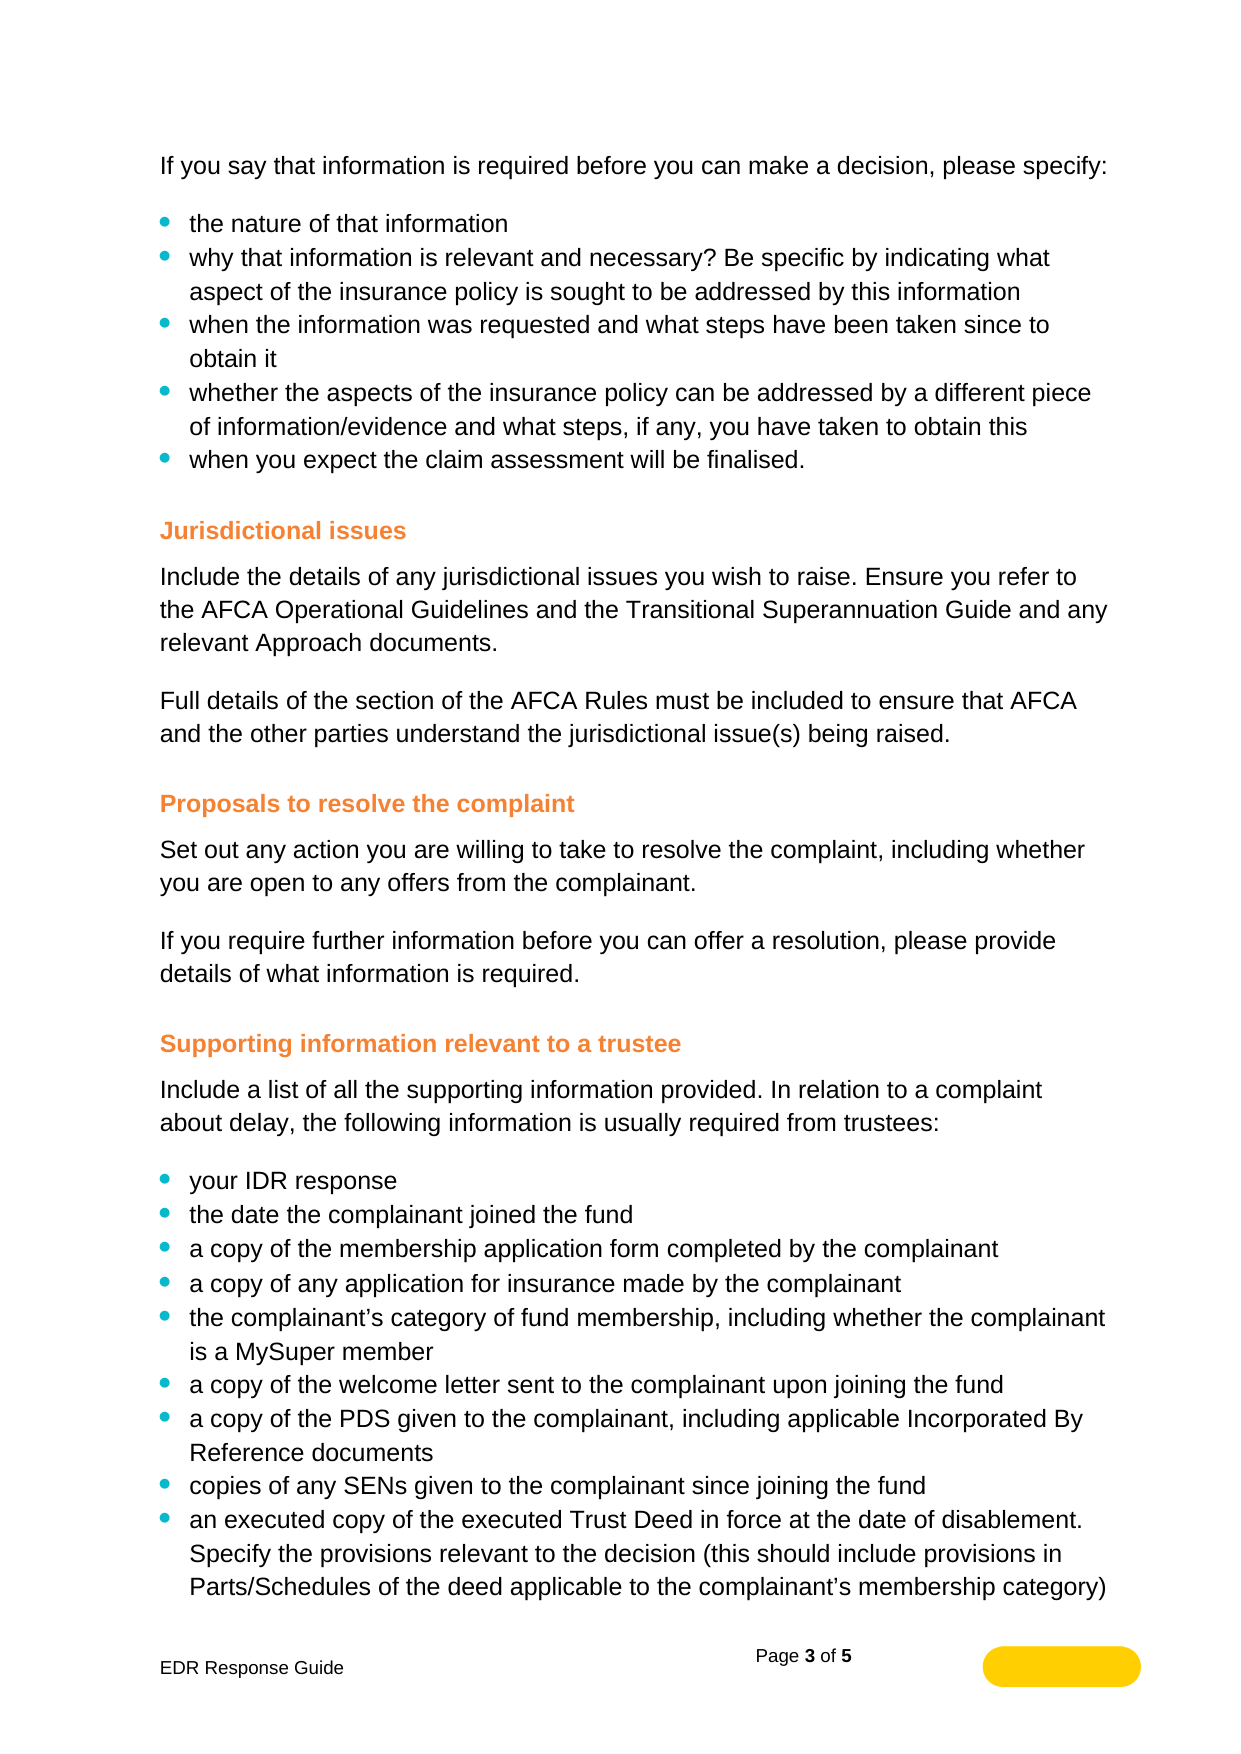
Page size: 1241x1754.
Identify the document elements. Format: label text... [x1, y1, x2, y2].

list the date the complainant joined the fund [159, 1200, 1110, 1230]
list your IDR response [159, 1166, 1110, 1196]
text Include the details of any jurisdictional issues you wish to raise. Ensure you refer to the AFCA Operational Guidelines and the Transitional Superannuation Guide and any relevant Approach documents. [159, 562, 1110, 657]
list when the information was requested and what steps have been taken since to obtain it [159, 310, 1110, 373]
list a copy of the welcome letter sent to the complainant upon joining the fund [159, 1370, 1110, 1399]
text If you say that information is required before you can make a decision, please specify: [159, 151, 1110, 180]
list a copy of the membership application form completed by the complainant [159, 1234, 1110, 1264]
list the nature of that information [159, 209, 1110, 239]
text Set out any action you are willing to take to resolve the complaint, including whether you are open to any offers from the complainant. [159, 835, 1110, 897]
list an executed copy of the executed Trust Deed in force at the date of disablement. Specify the provisions relevant to the decision (this should include provisions in Parts/Schedules of the deed applicable to the complainant’s membership category) [159, 1505, 1110, 1601]
picture [982, 1646, 1226, 1723]
list whether the aspects of the insurance policy can be addressed by a different piece of information/evidence and what steps, if any, you have taken to obtain this [159, 377, 1110, 440]
subtitle Supporting information relevant to a trustee [159, 1029, 1110, 1058]
subtitle Jurisdictional issues [159, 516, 1110, 545]
list why that information is relevant and necessary? Be specific by indicating what aspect of the insurance policy is sought to be addressed by this information [159, 243, 1110, 306]
subtitle Proposals to resolve the complaint [159, 789, 1110, 818]
list copies of any SENs given to the complainant since joining the fund [159, 1471, 1110, 1501]
text Full details of the section of the AFCA Rules must be included to ensure that AFCA and the other parties understand the jurisdictional issue(s) being raised. [159, 686, 1110, 748]
list a copy of any application for insurance made by the complainant [159, 1268, 1110, 1298]
list when you expect the claim assessment will be finalised. [159, 444, 1110, 474]
text Include a list of all the supporting information provided. In relation to a complaint about delay, the following information is usually required from trustees: [159, 1075, 1110, 1137]
list a copy of the PDS given to the complainant, including applicable Incorporated By Reference documents [159, 1404, 1110, 1467]
list the complainant’s category of fund membership, including whether the complainant is a MySuper member [159, 1303, 1110, 1366]
text If you require further information before you can offer a resolution, please provide details of what information is required. [159, 926, 1110, 988]
